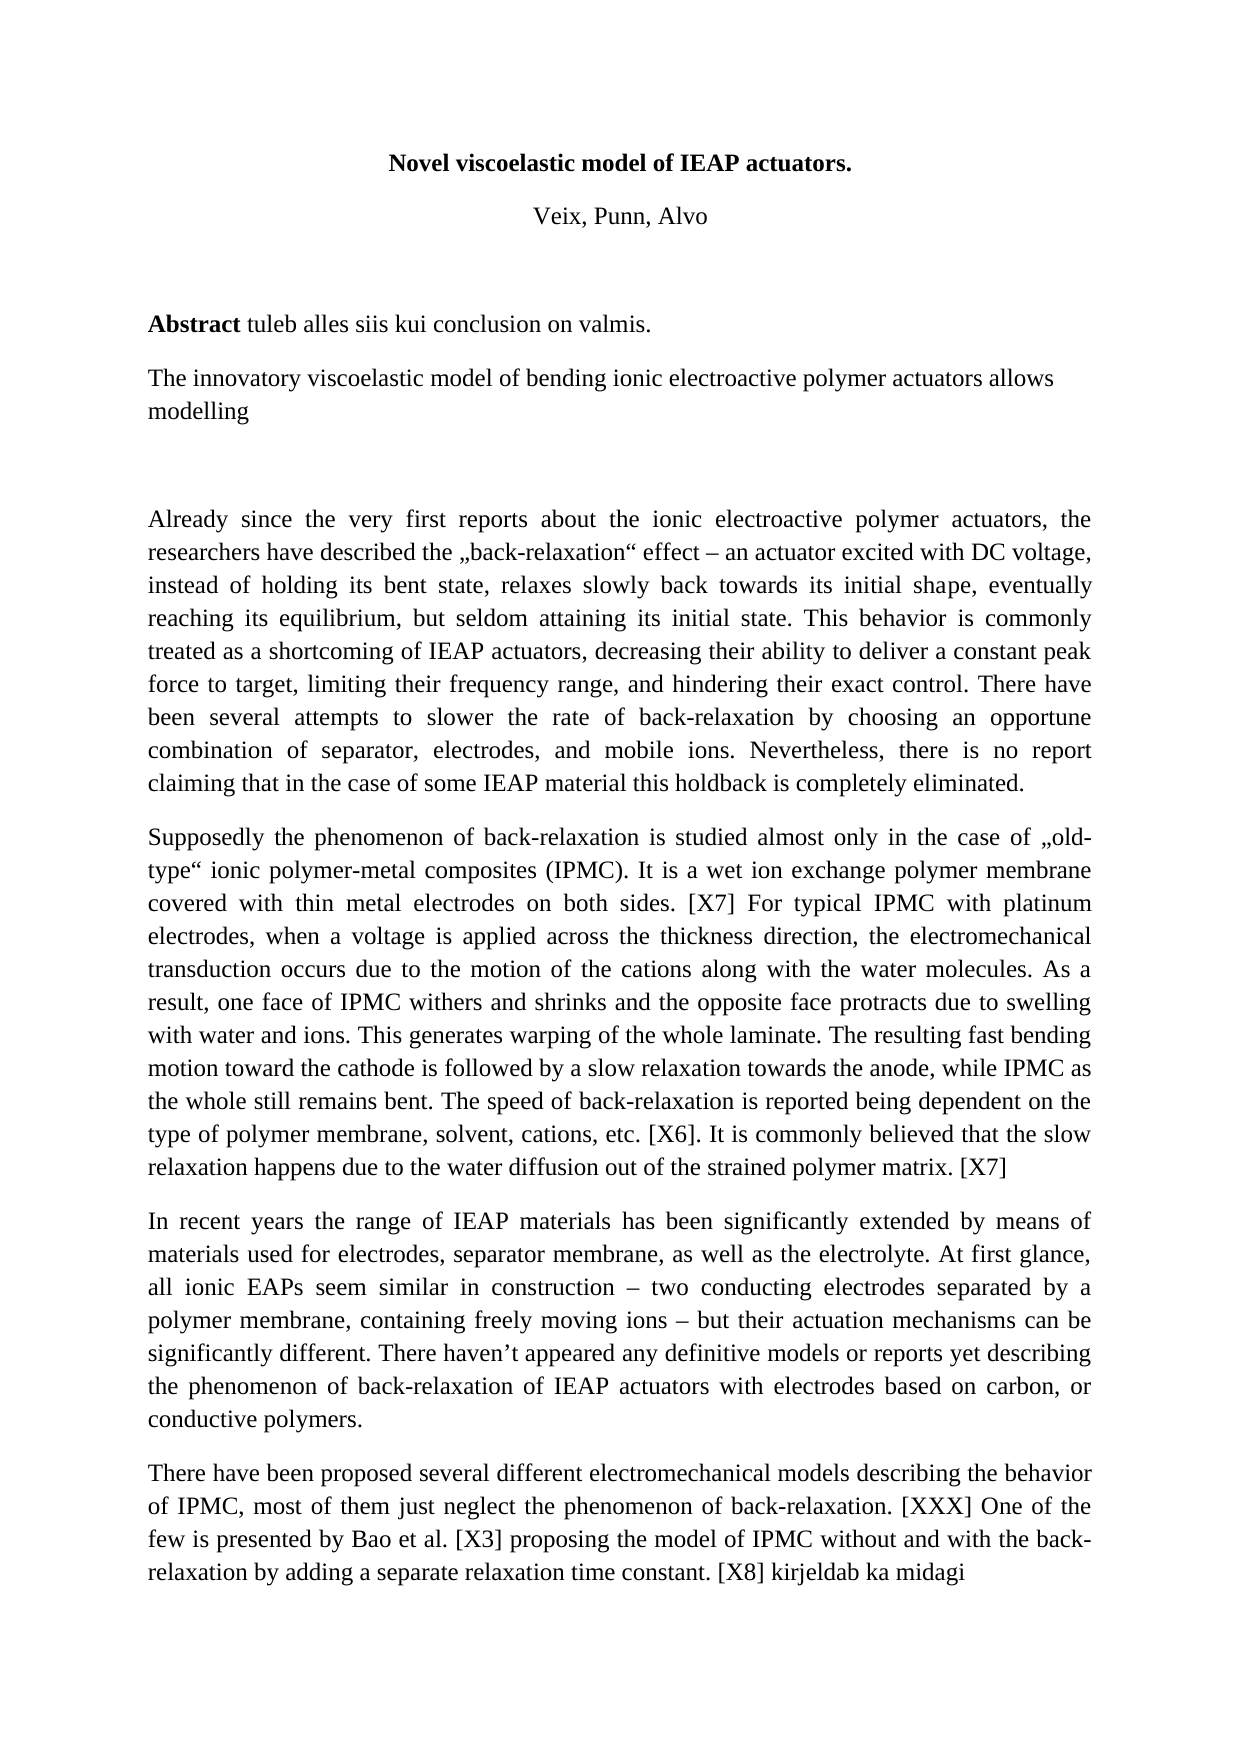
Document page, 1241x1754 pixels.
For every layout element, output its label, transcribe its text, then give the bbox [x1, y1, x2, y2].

text The innovatory viscoelastic model of bending ionic electroactive polymer actuators allows modelling [148, 363, 1093, 425]
text Supposedly the phenomenon of back-relaxation is studied almost only in the case of „old-type“ ionic polymer-metal composites (IPMC). It is a wet ion exchange polymer membrane covered with thin metal electrodes on both sides. [X7] For typical IPMC with platinum electrodes, when a voltage is applied across the thickness direction, the electromechanical transduction occurs due to the motion of the cations along with the water molecules. As a result, one face of IPMC withers and shrinks and the opposite face protracts due to swelling with water and ions. This generates warping of the whole laminate. The resulting fast bending motion toward the cathode is followed by a slow relaxation towards the anode, while IPMC as the whole still remains bent. The speed of back-relaxation is reported being dependent on the type of polymer membrane, solvent, cations, etc. [X6]. It is commonly believed that the slow relaxation happens due to the water diffusion out of the strained polymer matrix. [X7] [148, 822, 1093, 1181]
text Novel viscoelastic model of IEAP actuators. [148, 148, 1093, 176]
text In recent years the range of IEAP materials has been significantly extended by means of materials used for electrodes, separator membrane, as well as the electrolyte. At first glance, all ionic EAPs seem similar in construction – two conducting electrodes separated by a polymer membrane, containing freely moving ions – but their actuation mechanisms can be significantly different. There haven’t appeared any definitive models or reports yet describing the phenomenon of back-relaxation of IEAP actuators with electrodes based on carbon, or conductive polymers. [148, 1206, 1093, 1433]
text Already since the very first reports about the ionic electroactive polymer actuators, the researchers have described the „back-relaxation“ effect – an actuator excited with DC voltage, instead of holding its bent state, relaxes slowly back towards its initial shape, eventually reaching its equilibrium, but seldom attaining its initial state. This behavior is commonly treated as a shortcoming of IEAP actuators, decreasing their ability to deliver a constant peak force to target, limiting their frequency range, and hindering their exact control. There have been several attempts to slower the rate of back-relaxation by choosing an opportune combination of separator, electrodes, and mobile ions. Nevertheless, there is no report claiming that in the case of some IEAP material this holdback is completely eliminated. [148, 504, 1093, 797]
text There have been proposed several different electromechanical models describing the behavior of IPMC, most of them just neglect the phenomenon of back-relaxation. [XXX] One of the few is presented by Bao et al. [X3] proposing the model of IPMC without and with the back-relaxation by adding a separate relaxation time constant. [X8] kirjeldab ka midagi [148, 1458, 1093, 1586]
text Veix, Punn, Alvo [148, 201, 1093, 230]
text Abstract tuleb alles siis kui conclusion on valmis. [148, 309, 1093, 338]
